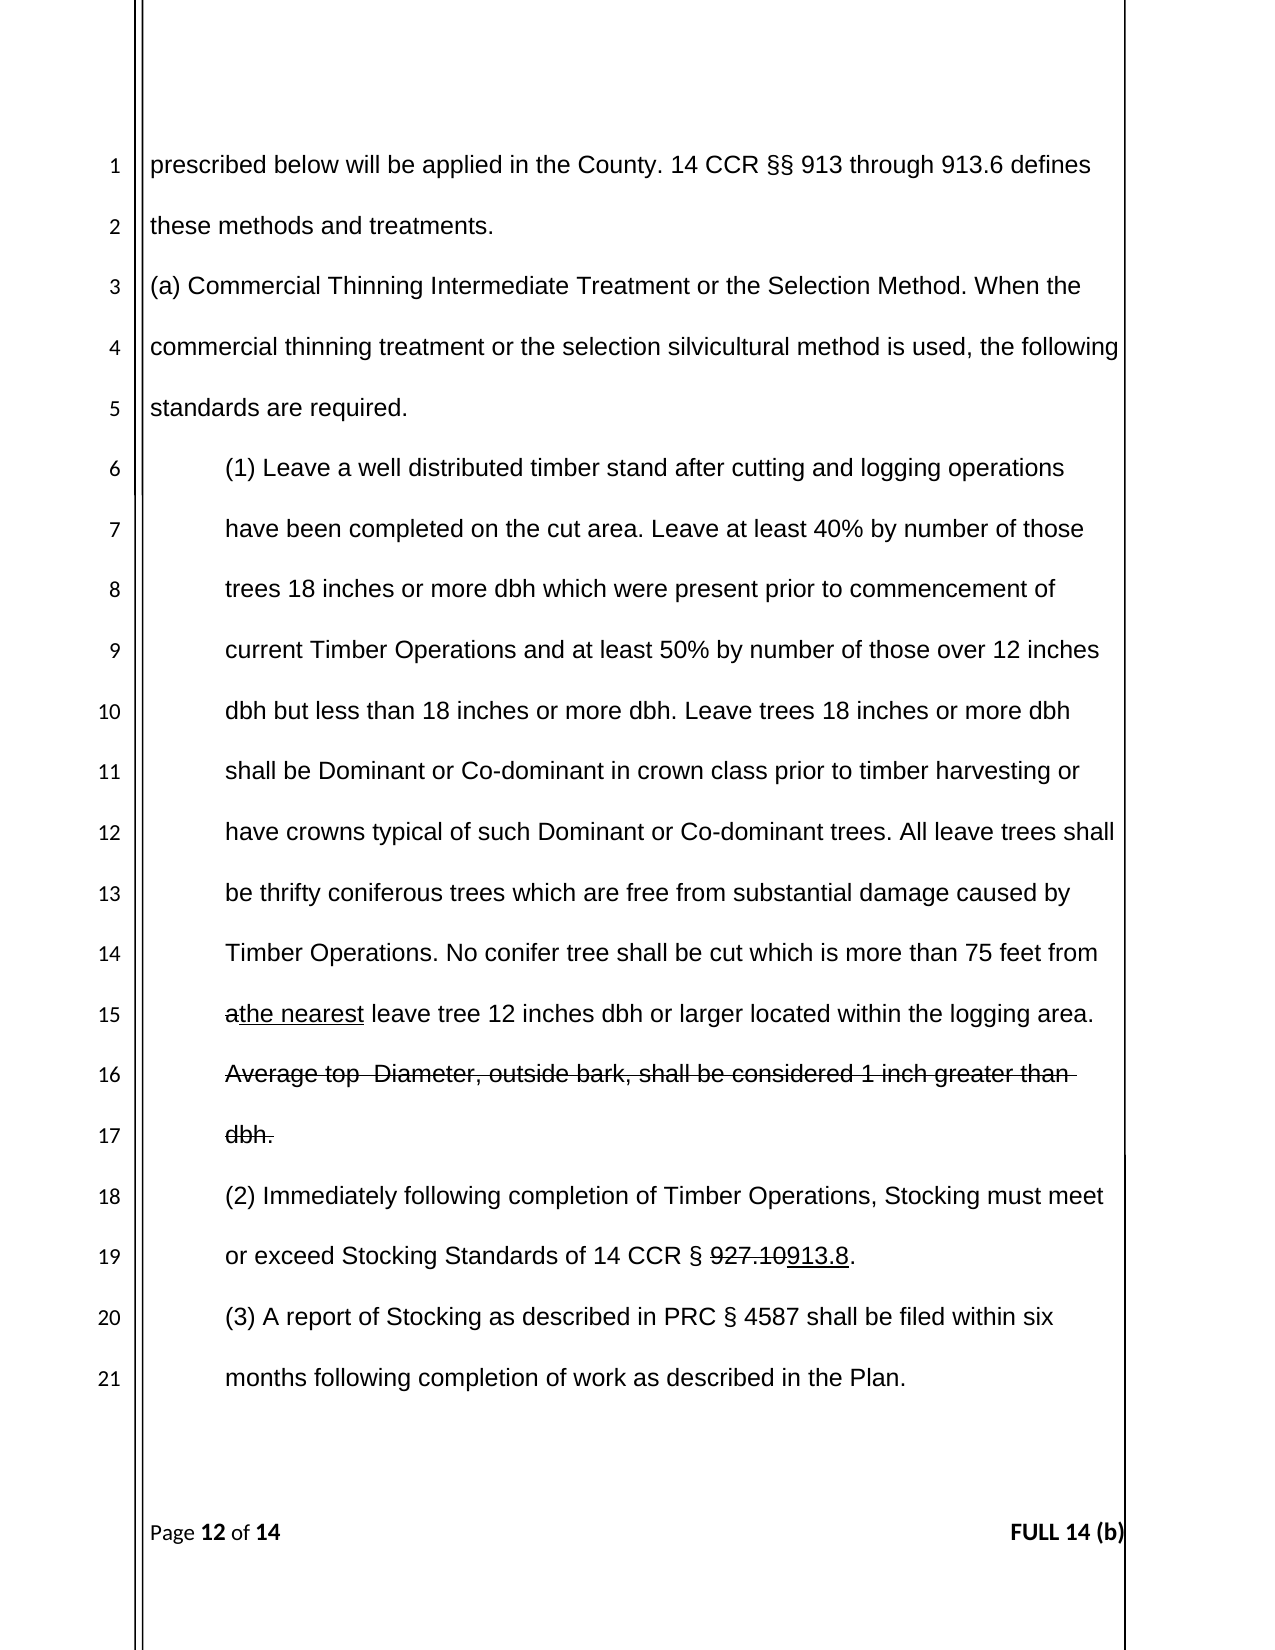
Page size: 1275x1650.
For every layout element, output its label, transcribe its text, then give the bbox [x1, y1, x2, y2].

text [150, 150, 1125, 239]
text (3) A report of Stocking as described in PRC § 4587 shall be filed within six months following completion of work as described in the Plan. [225, 1302, 1125, 1391]
text (a) Commercial Thinning Intermediate Treatment or the Selection Method. When the commercial thinning treatment or the selection silvicultural method is used, the following standards are required. [150, 271, 1125, 421]
text (1) Leave a well distributed timber stand after cutting and logging operations have been completed on the cut area. Leave at least 40% by number of those trees 18 inches or more dbh which were present prior to commencement of current Timber Operations and at least 50% by number of those over 12 inches dbh but less than 18 inches or more dbh. Leave trees 18 inches or more dbh shall be Dominant or Co-dominant in crown class prior to timber harvesting or have crowns typical of such Dominant or Co-dominant trees. All leave trees shall be thrifty coniferous trees which are free from substantial damage caused by Timber Operations. No conifer tree shall be cut which is more than 75 feet from athe nearest leave tree 12 inches dbh or larger located within the logging area. Average top Diameter, outside bark, shall be considered 1 inch greater than dbh. [225, 453, 1125, 1149]
text (2) Immediately following completion of Timber Operations, Stocking must meet or exceed Stocking Standards of 14 CCR § 927.10913.8. [225, 1181, 1125, 1270]
